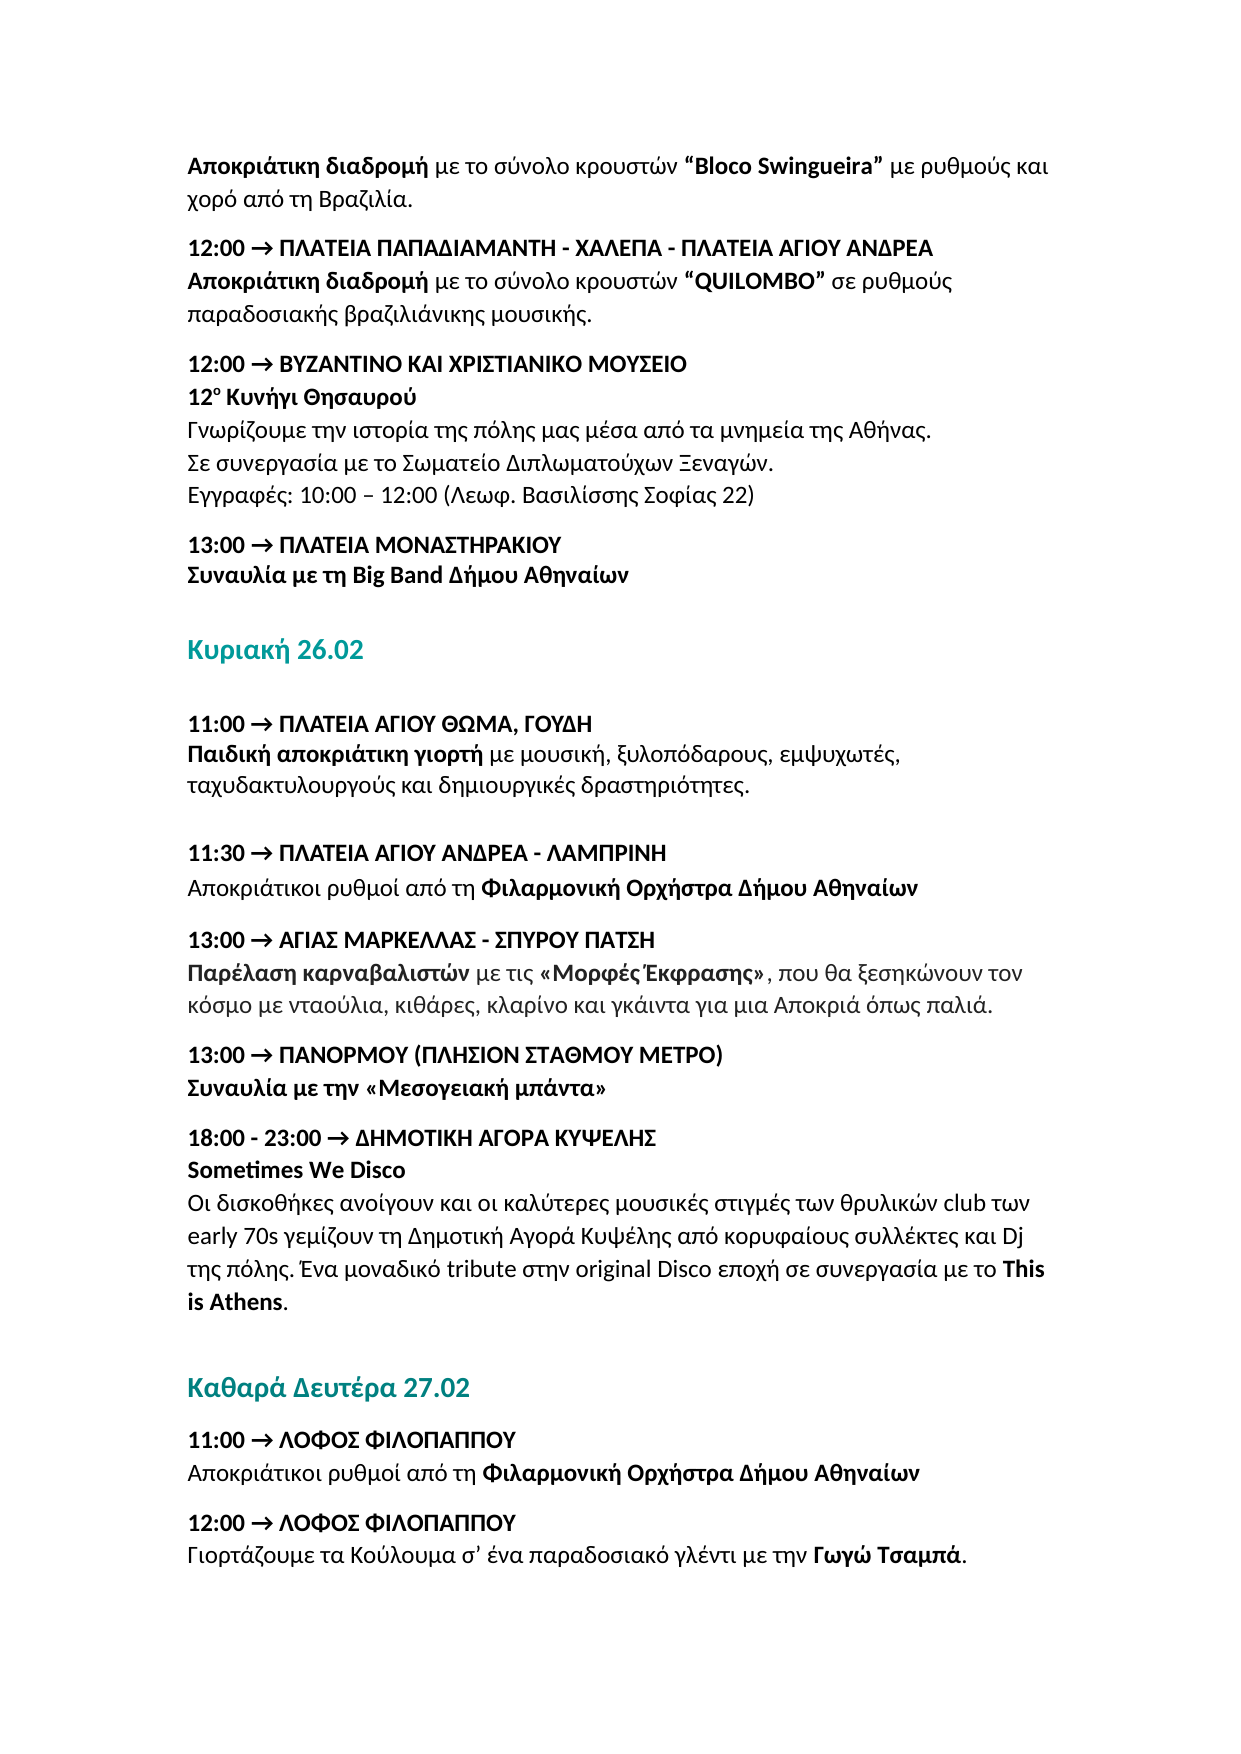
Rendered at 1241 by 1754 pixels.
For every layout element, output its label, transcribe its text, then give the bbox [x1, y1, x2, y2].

text Καθαρά Δευτέρα 27.02 [187, 1336, 1053, 1405]
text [187, 150, 1053, 213]
text 13:00 → ΠΛΑΤΕΙΑ ΜΟΝΑΣΤΗΡΑΚΙΟΥ Συναυλία με τη Big Band Δήμου Αθηναίων [187, 529, 1053, 590]
text 11:30 → ΠΛΑΤΕΙΑ ΑΓΙΟΥ ΑΝΔΡΕΑ - ΛΑΜΠΡΙΝΗ Αποκριάτικοι ρυθμοί από τη Φιλαρμονική Ορχήστρα Δήμου Αθηναίων [187, 802, 1053, 903]
text 12:00 → ΛΟΦΟΣ ΦΙΛΟΠΑΠΠΟΥ Γιορτάζουμε τα Κούλουμα σ’ ένα παραδοσιακό γλέντι με την Γωγώ Τσαμπά. [187, 1507, 1053, 1570]
text 12:00 → ΠΛΑΤΕΙΑ ΠΑΠΑΔΙΑΜΑΝΤΗ - ΧΑΛΕΠΑ - ΠΛΑΤΕΙΑ ΑΓΙΟΥ ΑΝΔΡΕΑ Αποκριάτικη διαδρομή με το σύνολο κρουστών “QUILOMBO” σε ρυθμούς παραδοσιακής βραζιλιάνικης μουσικής. [187, 232, 1053, 329]
text 11:00 → ΠΛΑΤΕΙΑ ΑΓΙΟΥ ΘΩΜΑ, ΓΟΥΔΗ Παιδική αποκριάτικη γιορτή με μουσική, ξυλοπόδαρους, εμψυχωτές, ταχυδακτυλουργούς και δημιουργικές δραστηριότητες. [187, 708, 1053, 799]
text 12:00 → ΒΥΖΑΝΤΙΝΟ ΚΑΙ ΧΡΙΣΤΙΑΝΙΚΟ ΜΟΥΣΕΙΟ 12ο Κυνήγι Θησαυρού Γνωρίζουμε την ιστορία της πόλης μας μέσα από τα μνημεία της Αθήνας. Σε συνεργασία με το Σωματείο Διπλωματούχων Ξεναγών. Εγγραφές: 10:00 – 12:00 (Λεωφ. Βασιλίσσης Σοφίας 22) [187, 348, 1053, 510]
text Κυριακή 26.02 [187, 631, 1053, 667]
text 18:00 - 23:00 → ΔΗΜΟΤΙΚΗ ΑΓΟΡΑ ΚΥΨΕΛΗΣ Sometimes We Disco Οι δισκοθήκες ανοίγουν και οι καλύτερες μουσικές στιγμές των θρυλικών club των early 70s γεμίζουν τη Δημοτική Αγορά Κυψέλης από κορυφαίους συλλέκτες και Dj της πόλης. Ένα μοναδικό tribute στην original Disco εποχή σε συνεργασία με το This is Athens. [187, 1122, 1053, 1317]
text 13:00 → ΑΓΙΑΣ ΜΑΡΚΕΛΛΑΣ - ΣΠΥΡΟΥ ΠΑΤΣΗ Παρέλαση καρναβαλιστών με τις «Μορφές Έκφρασης», που θα ξεσηκώνουν τον κόσμο με νταούλια, κιθάρες, κλαρίνο και γκάιντα για μια Αποκριά όπως παλιά. [187, 924, 1053, 1020]
text 11:00 → ΛΟΦΟΣ ΦΙΛΟΠΑΠΠΟΥ Αποκριάτικοι ρυθμοί από τη Φιλαρμονική Ορχήστρα Δήμου Αθηναίων [187, 1424, 1053, 1488]
text 13:00 → ΠΑΝΟΡΜΟΥ (ΠΛΗΣΙΟΝ ΣΤΑΘΜΟΥ ΜΕΤΡΟ) Συναυλία με την «Μεσογειακή μπάντα» [187, 1039, 1053, 1103]
